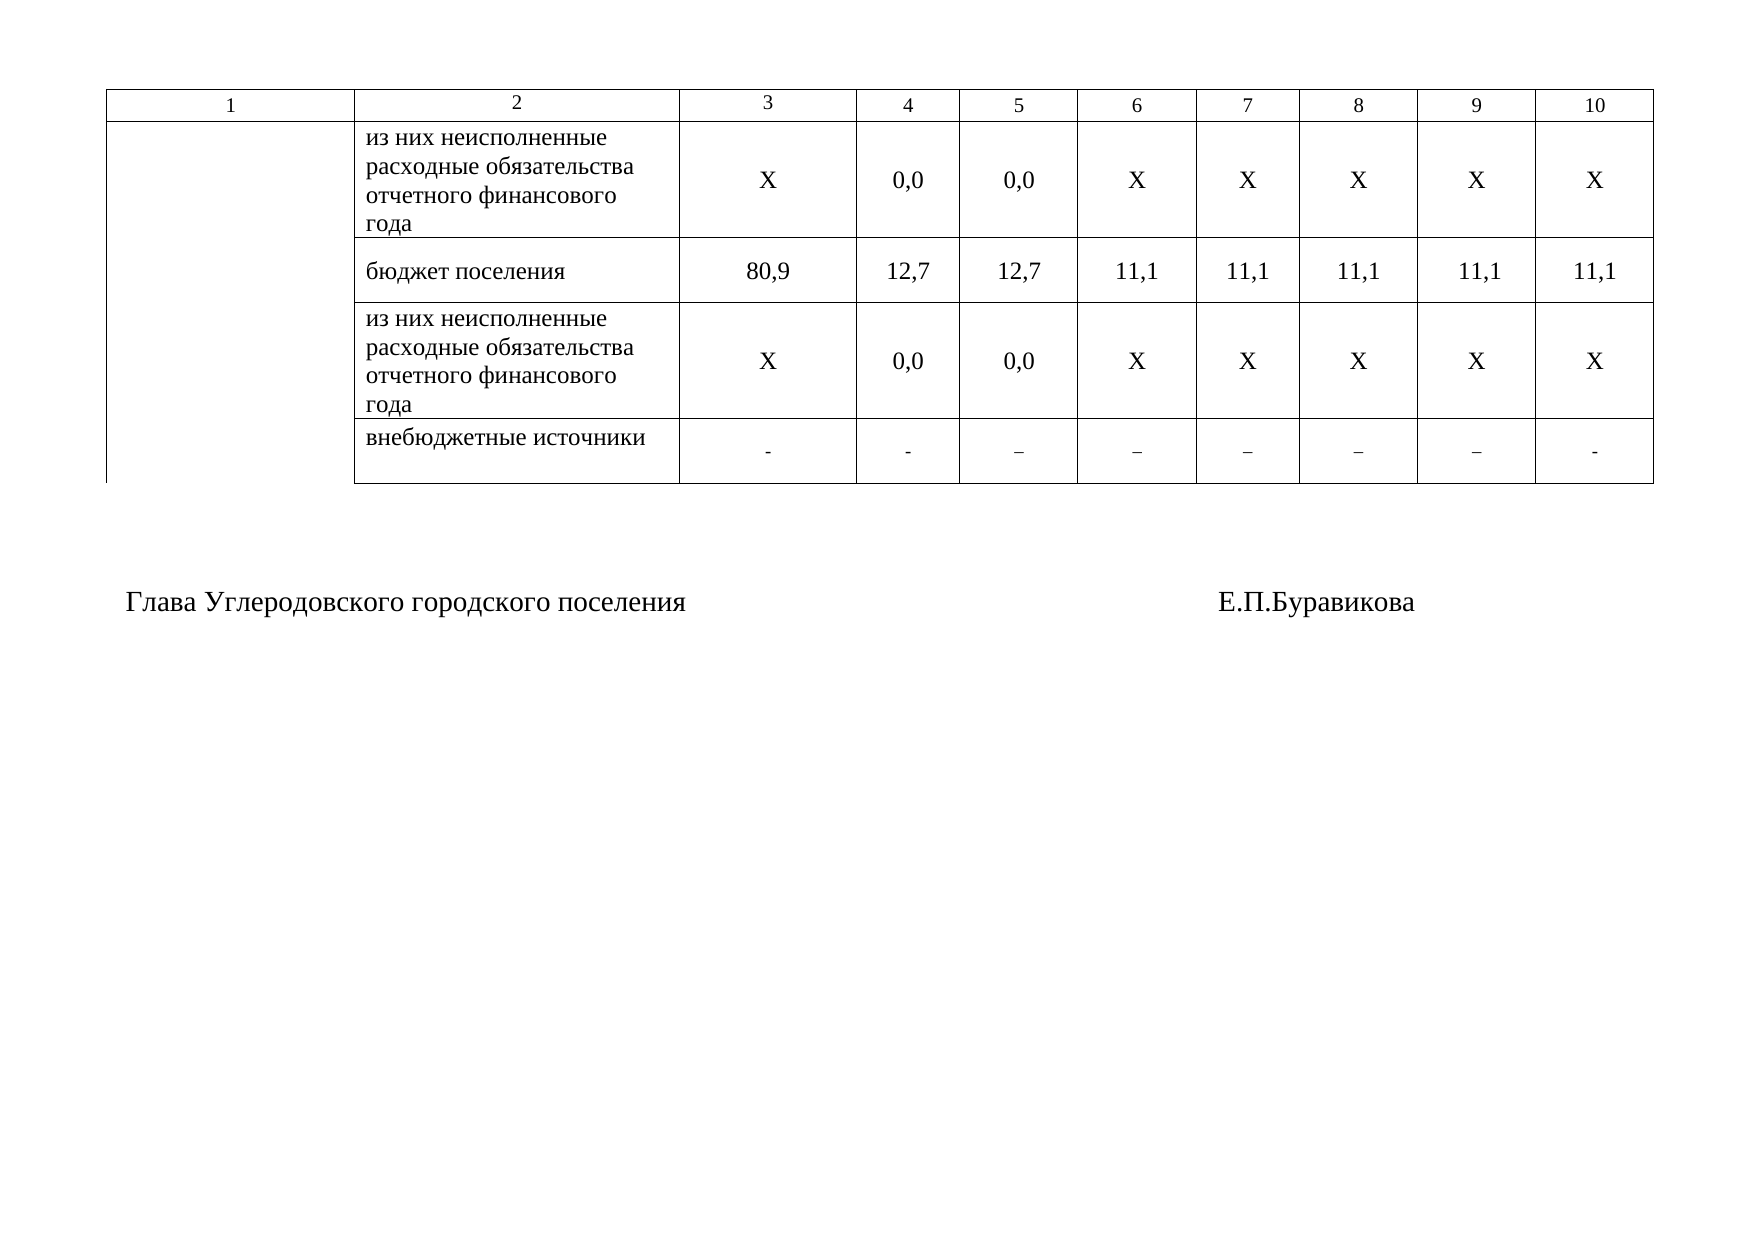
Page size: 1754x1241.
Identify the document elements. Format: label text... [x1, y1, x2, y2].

table_cell 0,0 [857, 303, 959, 418]
table_cell 11,1 [1536, 238, 1653, 302]
table_cell Х [1300, 303, 1417, 418]
table_cell 11,1 [1300, 238, 1417, 302]
table_header 6 [1078, 90, 1196, 121]
table_cell Х [1078, 303, 1196, 418]
table_cell – [960, 419, 1077, 483]
table_header 1 [107, 90, 354, 121]
table_header 8 [1300, 90, 1417, 121]
table_cell Х [1197, 303, 1299, 418]
table_cell 11,1 [1197, 238, 1299, 302]
table_cell Х [1418, 303, 1535, 418]
table_cell 12,7 [960, 238, 1077, 302]
table_cell – [1418, 419, 1535, 483]
table_cell 11,1 [1078, 238, 1196, 302]
table_cell Х [680, 122, 856, 237]
table_header 2 [355, 90, 679, 121]
table_cell 11,1 [1418, 238, 1535, 302]
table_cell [355, 303, 679, 418]
table_cell – [1300, 419, 1417, 483]
table_cell Х [680, 303, 856, 418]
table_cell 0,0 [857, 122, 959, 237]
table_cell 80,9 [680, 238, 856, 302]
table_cell 0,0 [960, 303, 1077, 418]
table_cell - [857, 419, 959, 483]
table_cell Х [1418, 122, 1535, 237]
table_cell 0,0 [960, 122, 1077, 237]
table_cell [355, 122, 679, 237]
table_cell – [1078, 419, 1196, 483]
table_header 9 [1418, 90, 1535, 121]
table_header 3 [680, 90, 856, 121]
table_cell Х [1197, 122, 1299, 237]
table_cell Х [1300, 122, 1417, 237]
table_header 10 [1536, 90, 1653, 121]
table_cell Х [1078, 122, 1196, 237]
table_cell 12,7 [857, 238, 959, 302]
table_header 5 [960, 90, 1077, 121]
table_header 7 [1197, 90, 1299, 121]
table_header 4 [857, 90, 959, 121]
table_cell Х [1536, 122, 1653, 237]
table_cell - [680, 419, 856, 483]
text Глава Углеродовского городского поселения Е.П.Буравикова [118, 584, 1636, 618]
table_cell Х [1536, 303, 1653, 418]
table_cell – [1197, 419, 1299, 483]
table_cell бюджет поселения [355, 238, 679, 302]
table_cell внебюджетные источники [355, 419, 679, 483]
table_cell - [1536, 419, 1653, 483]
